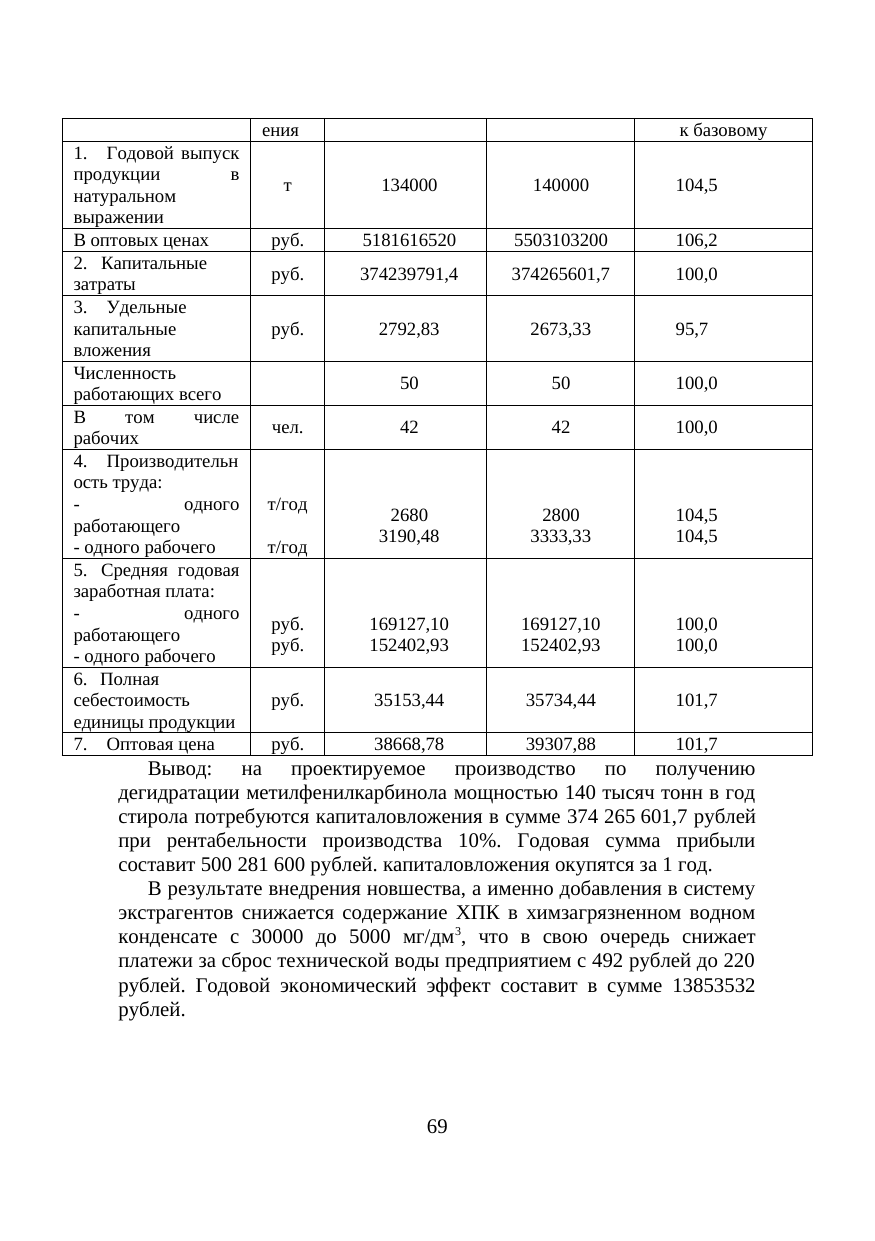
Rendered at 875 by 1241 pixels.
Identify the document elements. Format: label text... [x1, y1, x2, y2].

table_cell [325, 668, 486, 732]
text В результате внедрения новшества, а именно добавления в систему экстрагентов снижается содержание ХПК в химзагрязненном водном конденсате с 30000 до 5000 мг/дм3, что в свою очередь снижает платежи за сброс технической воды предприятием с 492 рублей до 220 рублей. Годовой экономический эффект составит в сумме 13853532 рублей. [118, 876, 756, 1021]
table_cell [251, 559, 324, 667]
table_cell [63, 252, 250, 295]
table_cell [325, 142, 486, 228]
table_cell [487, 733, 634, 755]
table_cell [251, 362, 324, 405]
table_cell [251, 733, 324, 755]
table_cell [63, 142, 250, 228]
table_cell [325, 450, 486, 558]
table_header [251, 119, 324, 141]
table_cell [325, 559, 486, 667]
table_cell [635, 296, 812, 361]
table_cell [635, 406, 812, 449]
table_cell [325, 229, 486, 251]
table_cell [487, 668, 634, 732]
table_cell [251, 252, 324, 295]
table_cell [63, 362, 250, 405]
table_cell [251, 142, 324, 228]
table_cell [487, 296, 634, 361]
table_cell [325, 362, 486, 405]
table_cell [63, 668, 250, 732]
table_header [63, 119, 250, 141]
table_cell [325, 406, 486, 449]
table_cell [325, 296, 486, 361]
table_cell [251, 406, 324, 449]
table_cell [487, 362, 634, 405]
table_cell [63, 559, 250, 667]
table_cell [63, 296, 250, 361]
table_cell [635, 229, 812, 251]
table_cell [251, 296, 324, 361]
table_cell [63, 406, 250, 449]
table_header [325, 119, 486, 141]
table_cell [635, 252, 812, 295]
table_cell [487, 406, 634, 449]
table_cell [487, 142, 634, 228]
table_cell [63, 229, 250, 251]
text Вывод: на проектируемое производство по получению дегидратации метилфенилкарбинола мощностью 140 тысяч тонн в год стирола потребуются капиталовложения в сумме 374 265 601,7 рублей при рентабельности производства 10%. Годовая сумма прибыли составит 500 281 600 рублей. капиталовложения окупятся за 1 год. [118, 756, 756, 876]
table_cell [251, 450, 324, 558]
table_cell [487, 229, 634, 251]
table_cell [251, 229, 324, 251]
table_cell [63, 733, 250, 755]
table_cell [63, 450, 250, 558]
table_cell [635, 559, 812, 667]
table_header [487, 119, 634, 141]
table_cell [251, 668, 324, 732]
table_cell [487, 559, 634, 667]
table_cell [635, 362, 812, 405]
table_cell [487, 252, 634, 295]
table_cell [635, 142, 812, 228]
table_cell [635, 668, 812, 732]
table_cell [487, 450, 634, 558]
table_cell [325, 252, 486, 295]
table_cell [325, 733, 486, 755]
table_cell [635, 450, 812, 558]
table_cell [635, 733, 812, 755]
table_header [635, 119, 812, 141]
